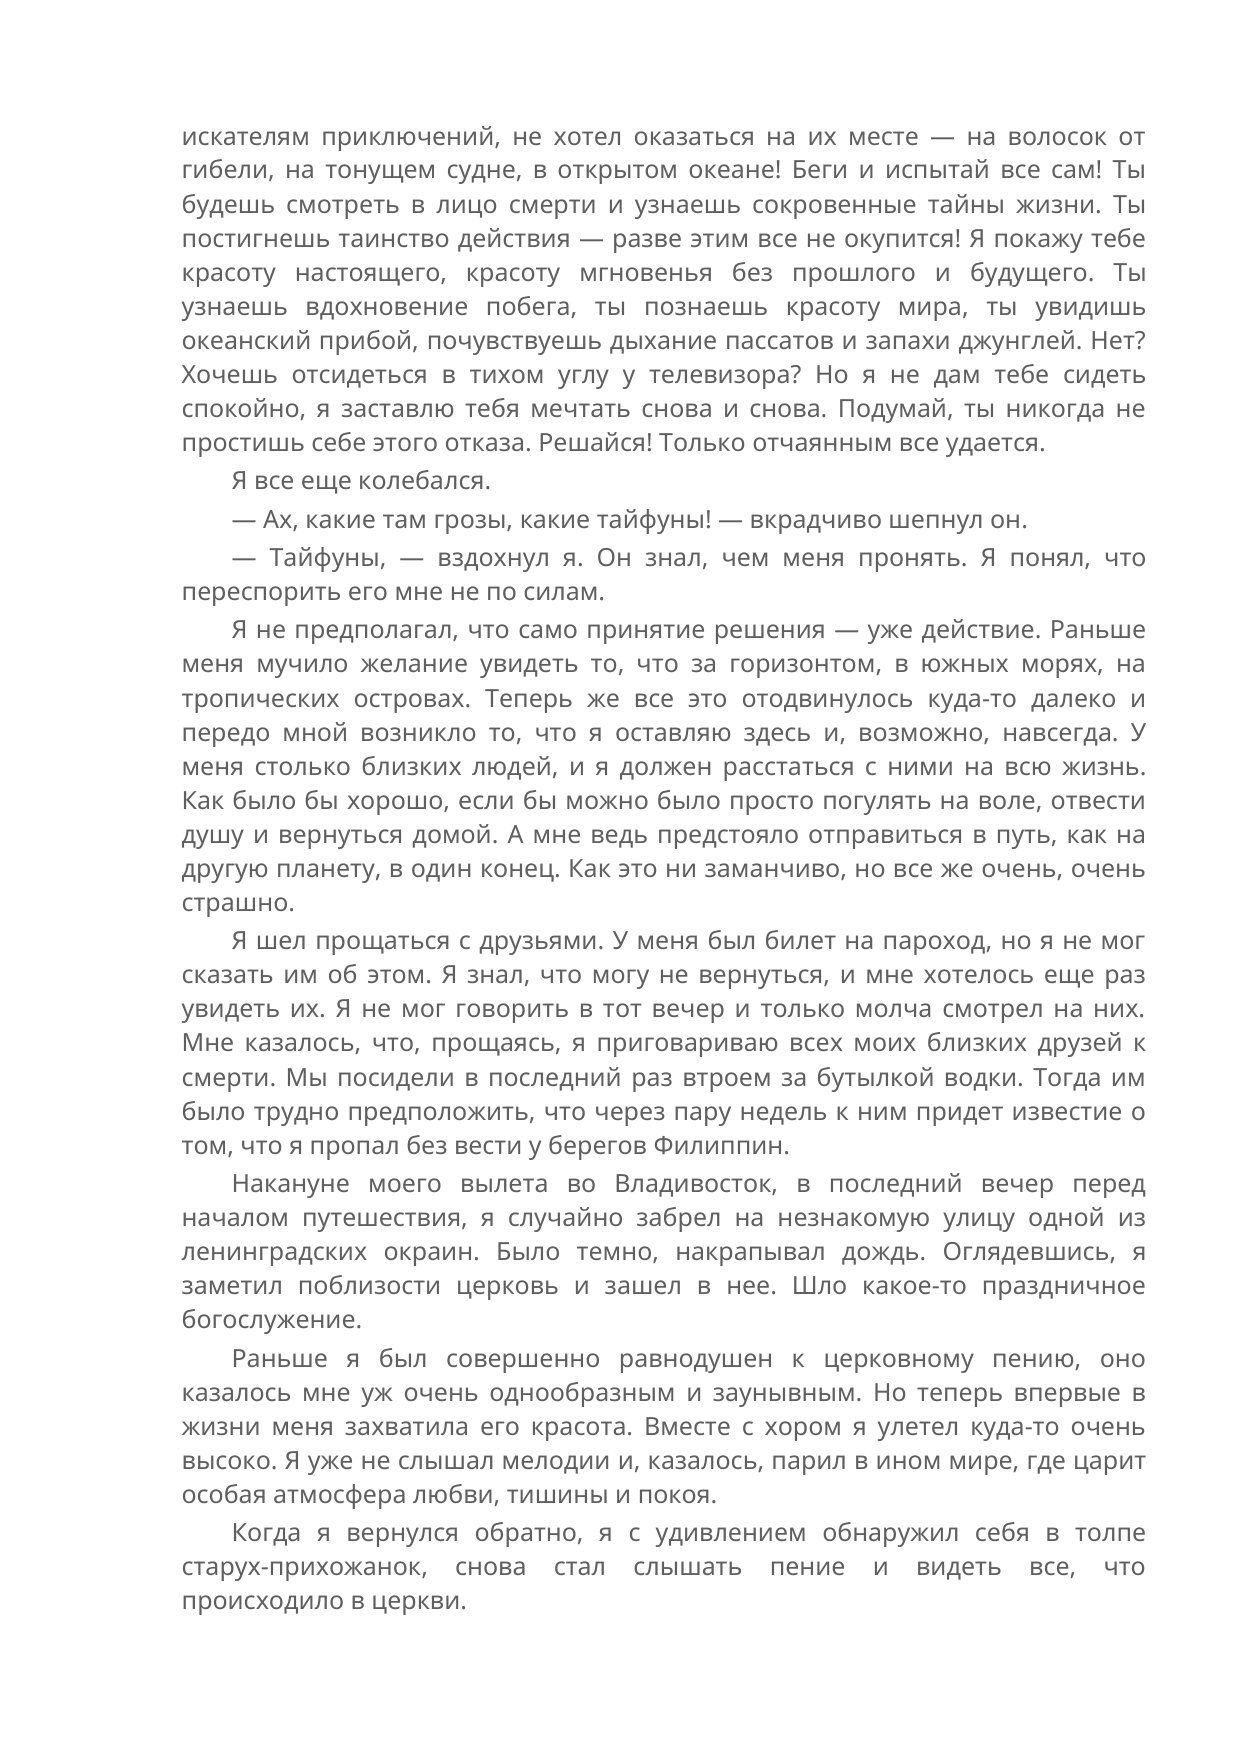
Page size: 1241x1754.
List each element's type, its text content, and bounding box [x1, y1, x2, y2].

text — Тайфуны, — вздохнул я. Он знал, чем меня пронять. Я понял, что переспорить его мне не по силам. [181, 540, 1147, 608]
text Раньше я был совершенно равнодушен к церковному пению, оно казалось мне уж очень однообразным и заунывным. Но теперь впервые в жизни меня захватила его красота. Вместе с хором я улетел куда-то очень высоко. Я уже не слышал мелодии и, казалось, парил в ином мире, где царит особая атмосфера любви, тишины и покоя. [181, 1340, 1147, 1511]
text Когда я вернулся обратно, я с удивлением обнаружил себя в толпе старух-прихожанок, снова стал слышать пение и видеть все, что происходило в церкви. [181, 1515, 1147, 1617]
text Я не предполагал, что само принятие решения — уже действие. Раньше меня мучило желание увидеть то, что за горизонтом, в южных морях, на тропических островах. Теперь же все это отодвинулось куда-то далеко и передо мной возникло то, что я оставляю здесь и, возможно, навсегда. У меня столько близких людей, и я должен расстаться с ними на всю жизнь. Как было бы хорошо, если бы можно было просто погулять на воле, отвести душу и вернуться домой. А мне ведь предстояло отправиться в путь, как на другую планету, в один конец. Как это ни заманчиво, но все же очень, очень страшно. [181, 612, 1147, 919]
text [181, 118, 1147, 459]
text — Ах, какие там грозы, какие тайфуны! — вкрадчиво шепнул он. [181, 501, 1147, 535]
text Накануне моего вылета во Владивосток, в последний вечер перед началом путешествия, я случайно забрел на незнакомую улицу одной из ленинградских окраин. Было темно, накрапывал дождь. Оглядевшись, я заметил поблизости церковь и зашел в нее. Шло какое-то праздничное богослужение. [181, 1166, 1147, 1336]
text Я все еще колебался. [181, 463, 1147, 497]
text Я шел прощаться с друзьями. У меня был билет на пароход, но я не мог сказать им об этом. Я знал, что могу не вернуться, и мне хотелось еще раз увидеть их. Я не мог говорить в тот вечер и только молча смотрел на них. Мне казалось, что, прощаясь, я приговариваю всех моих близких друзей к смерти. Мы посидели в последний раз втроем за бутылкой водки. Тогда им было трудно предположить, что через пару недель к ним придет известие о том, что я пропал без вести у берегов Филиппин. [181, 923, 1147, 1161]
